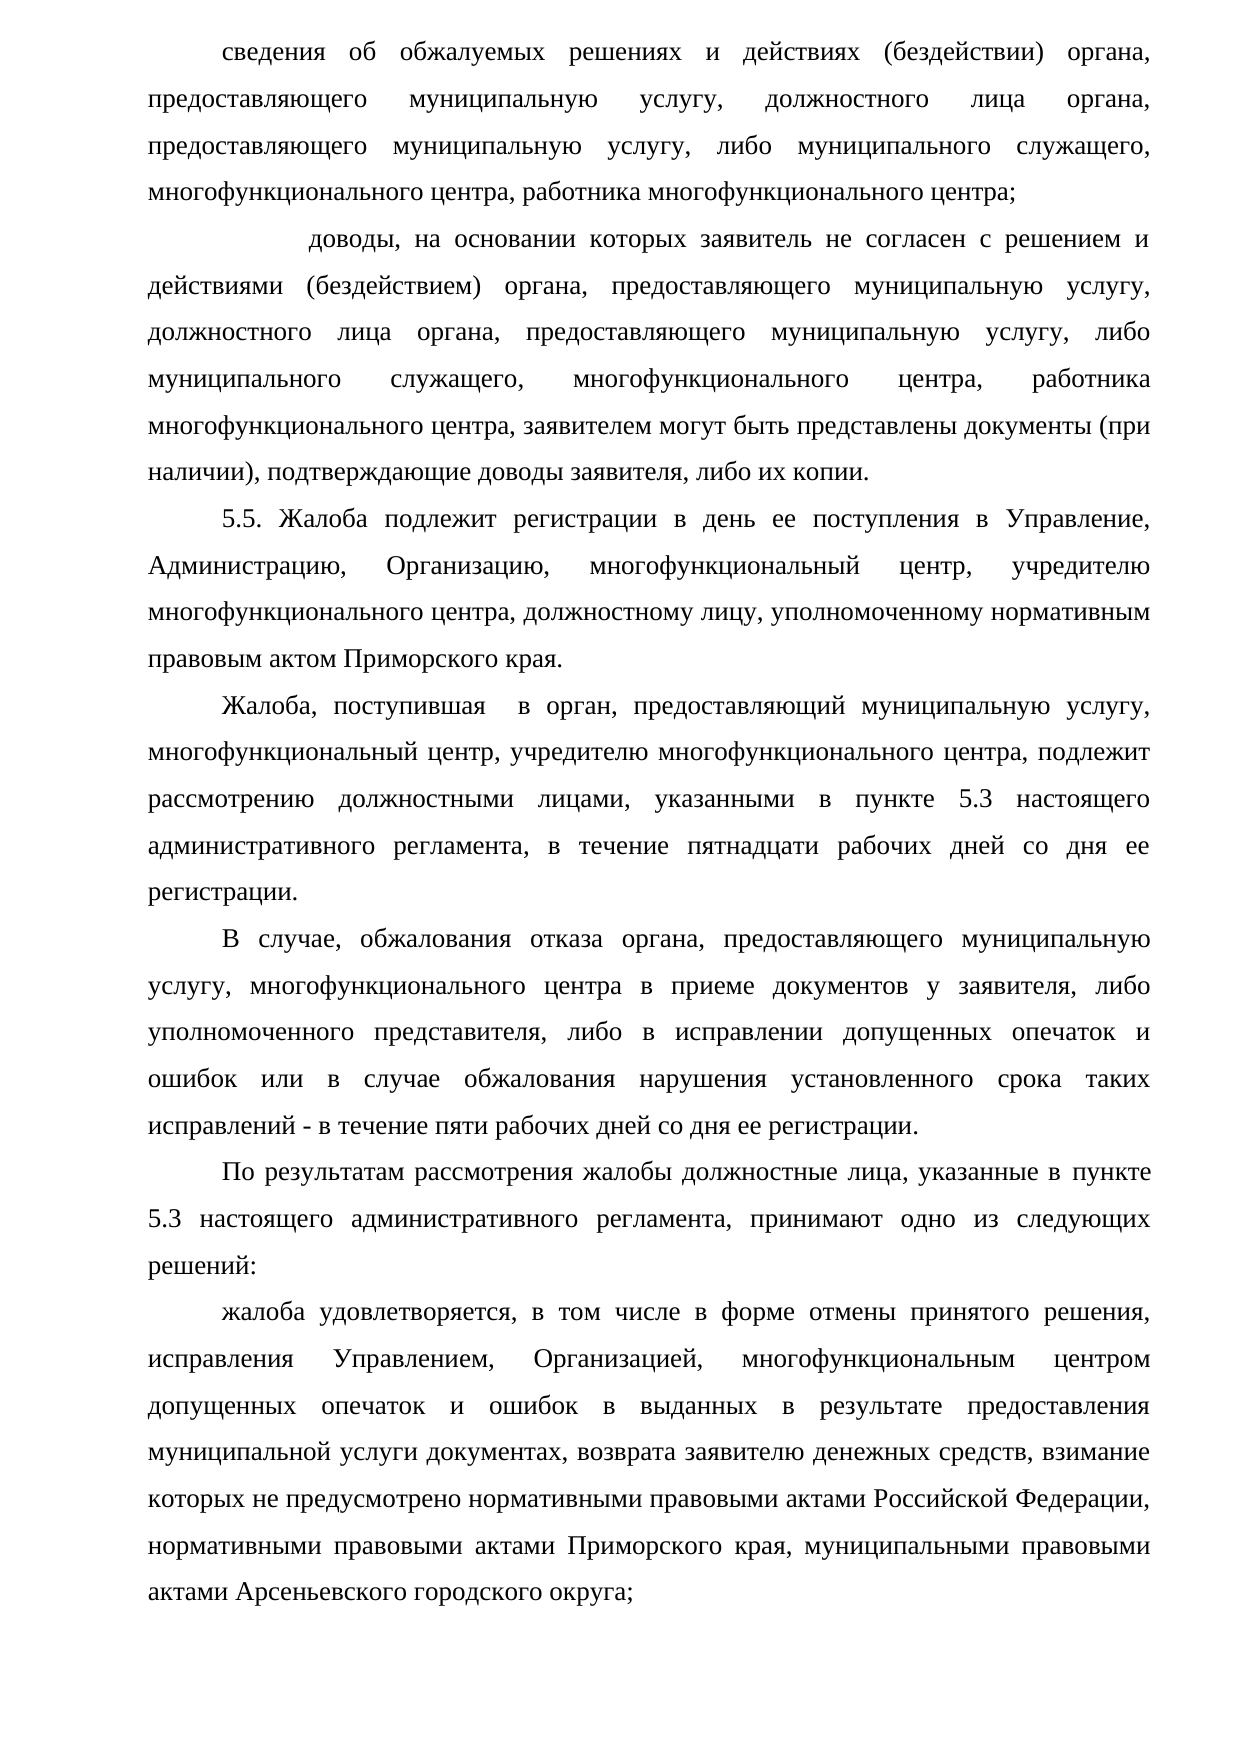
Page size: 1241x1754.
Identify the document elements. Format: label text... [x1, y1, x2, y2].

text сведения об обжалуемых решениях и действиях (бездействии) органа, предоставляющего муниципальную услугу, должностного лица органа, предоставляющего муниципальную услугу, либо муниципального служащего, многофункционального центра, работника многофункционального центра; [148, 35, 1152, 207]
text Жалоба, поступившая в орган, предоставляющий муниципальную услугу, многофункциональный центр, учредителю многофункционального центра, подлежит рассмотрению должностными лицами, указанными в пункте 5.3 настоящего административного регламента, в течение пятнадцати рабочих дней со дня ее регистрации. [148, 689, 1152, 907]
text 5.5. Жалоба подлежит регистрации в день ее поступления в Управление, Администрацию, Организацию, многофункциональный центр, учредителю многофункционального центра, должностному лицу, уполномоченному нормативным правовым актом Приморского края. [148, 502, 1152, 673]
text доводы, на основании которых заявитель не согласен с решением и действиями (бездействием) органа, предоставляющего муниципальную услугу, должностного лица органа, предоставляющего муниципальную услугу, либо муниципального служащего, многофункционального центра, работника многофункционального центра, заявителем могут быть представлены документы (при наличии), подтверждающие доводы заявителя, либо их копии. [148, 222, 1152, 487]
text По результатам рассмотрения жалобы должностные лица, указанные в пункте 5.3 настоящего административного регламента, принимают одно из следующих решений: [148, 1155, 1152, 1280]
text В случае, обжалования отказа органа, предоставляющего муниципальную услугу, многофункционального центра в приеме документов у заявителя, либо уполномоченного представителя, либо в исправлении допущенных опечаток и ошибок или в случае обжалования нарушения установленного срока таких исправлений - в течение пяти рабочих дней со дня ее регистрации. [148, 922, 1152, 1140]
text жалоба удовлетворяется, в том числе в форме отмены принятого решения, исправления Управлением, Организацией, многофункциональным центром допущенных опечаток и ошибок в выданных в результате предоставления муниципальной услуги документах, возврата заявителю денежных средств, взимание которых не предусмотрено нормативными правовыми актами Российской Федерации, нормативными правовыми актами Приморского края, муниципальными правовыми актами Арсеньевского городского округа; [148, 1295, 1152, 1607]
